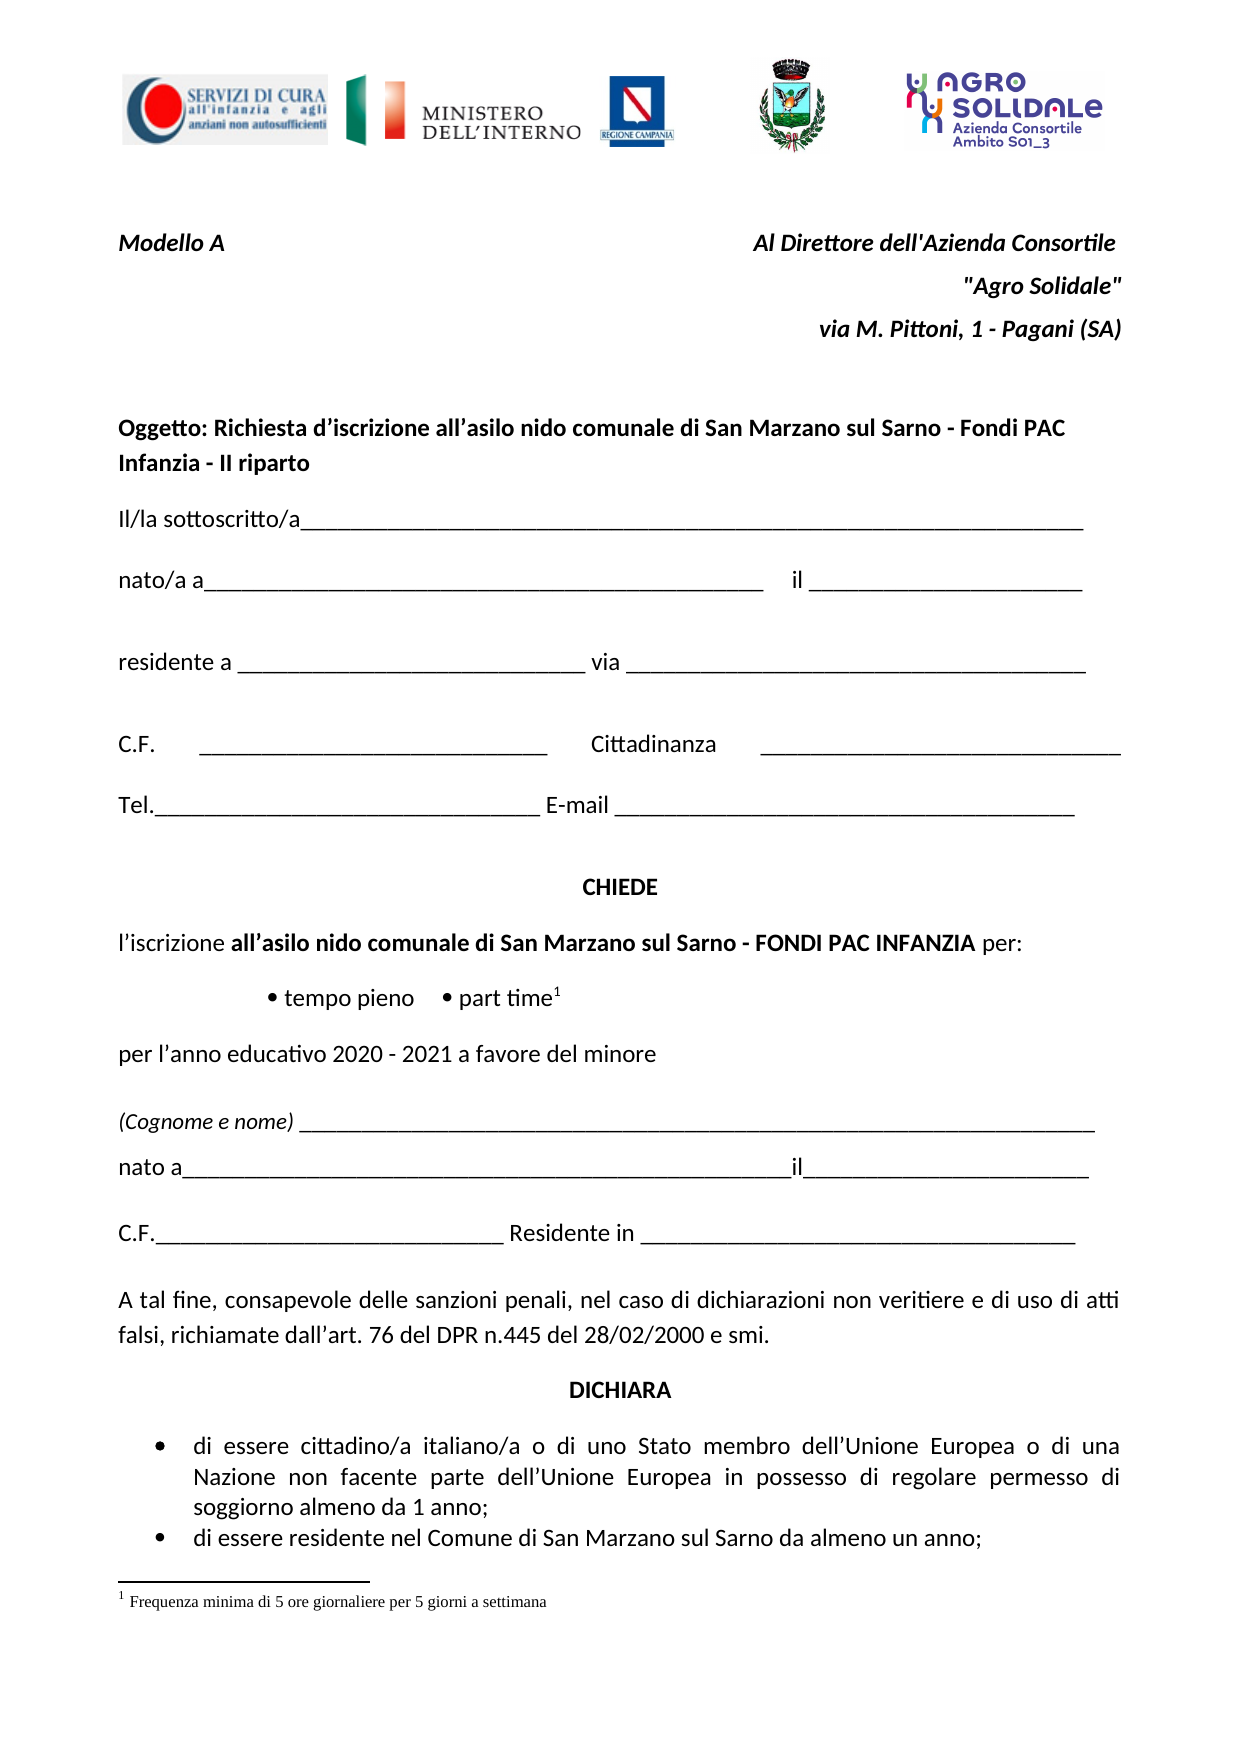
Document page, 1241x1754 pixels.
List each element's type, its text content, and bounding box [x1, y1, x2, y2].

text "Agro Solidale" [118, 270, 1122, 301]
text DICHIARA [118, 1374, 1122, 1405]
text C.F. ____________________________ Cittadinanza _____________________________ Tel._______________________________ E-mail _____________________________________ [118, 728, 1122, 819]
picture [750, 57, 830, 154]
text Modello A Al Direttore dell'Azienda Consortile [118, 227, 1122, 258]
text residente a ____________________________ via _____________________________________ [118, 646, 1122, 677]
picture [599, 76, 676, 147]
text Il/la sottoscritto/a_______________________________________________________________ nato/a a_____________________________________________ il ______________________ [118, 503, 1122, 595]
list di essere residente nel Comune di San Marzano sul Sarno da almeno un anno; [156, 1522, 1122, 1552]
text Oggetto: Richiesta d’iscrizione all’asilo nido comunale di San Marzano sul Sarno - Fondi PAC Infanzia - II riparto [118, 412, 1122, 478]
text per l’anno educativo 2020 - 2021 a favore del minore [118, 1038, 1122, 1069]
picture [121, 73, 328, 145]
picture [336, 71, 581, 151]
text C.F.____________________________ Residente in ___________________________________ [118, 1217, 1122, 1248]
list di essere cittadino/a italiano/a o di uno Stato membro dell’Unione Europea o di una Nazione non facente parte dell’Unione Europea in possesso di regolare permesso di soggiorno almeno da 1 anno; [156, 1430, 1122, 1522]
text A tal fine, consapevole delle sanzioni penali, nel caso di dichiarazioni non veritiere e di uso di atti falsi, richiamate dall’art. 76 del DPR n.445 del 28/02/2000 e smi. [118, 1284, 1122, 1349]
text (Cognome e nome) ________________________________________________________________ nato a_________________________________________________il_______________________ [118, 1105, 1122, 1181]
text tempo pieno ⁮ part time [268, 982, 1122, 1013]
text CHIEDE [118, 871, 1122, 901]
text l’iscrizione all’asilo nido comunale di San Marzano sul Sarno - FONDI PAC INFANZIA per: [118, 927, 1122, 957]
text via M. Pittoni, 1 - Pagani (SA) [118, 313, 1122, 344]
